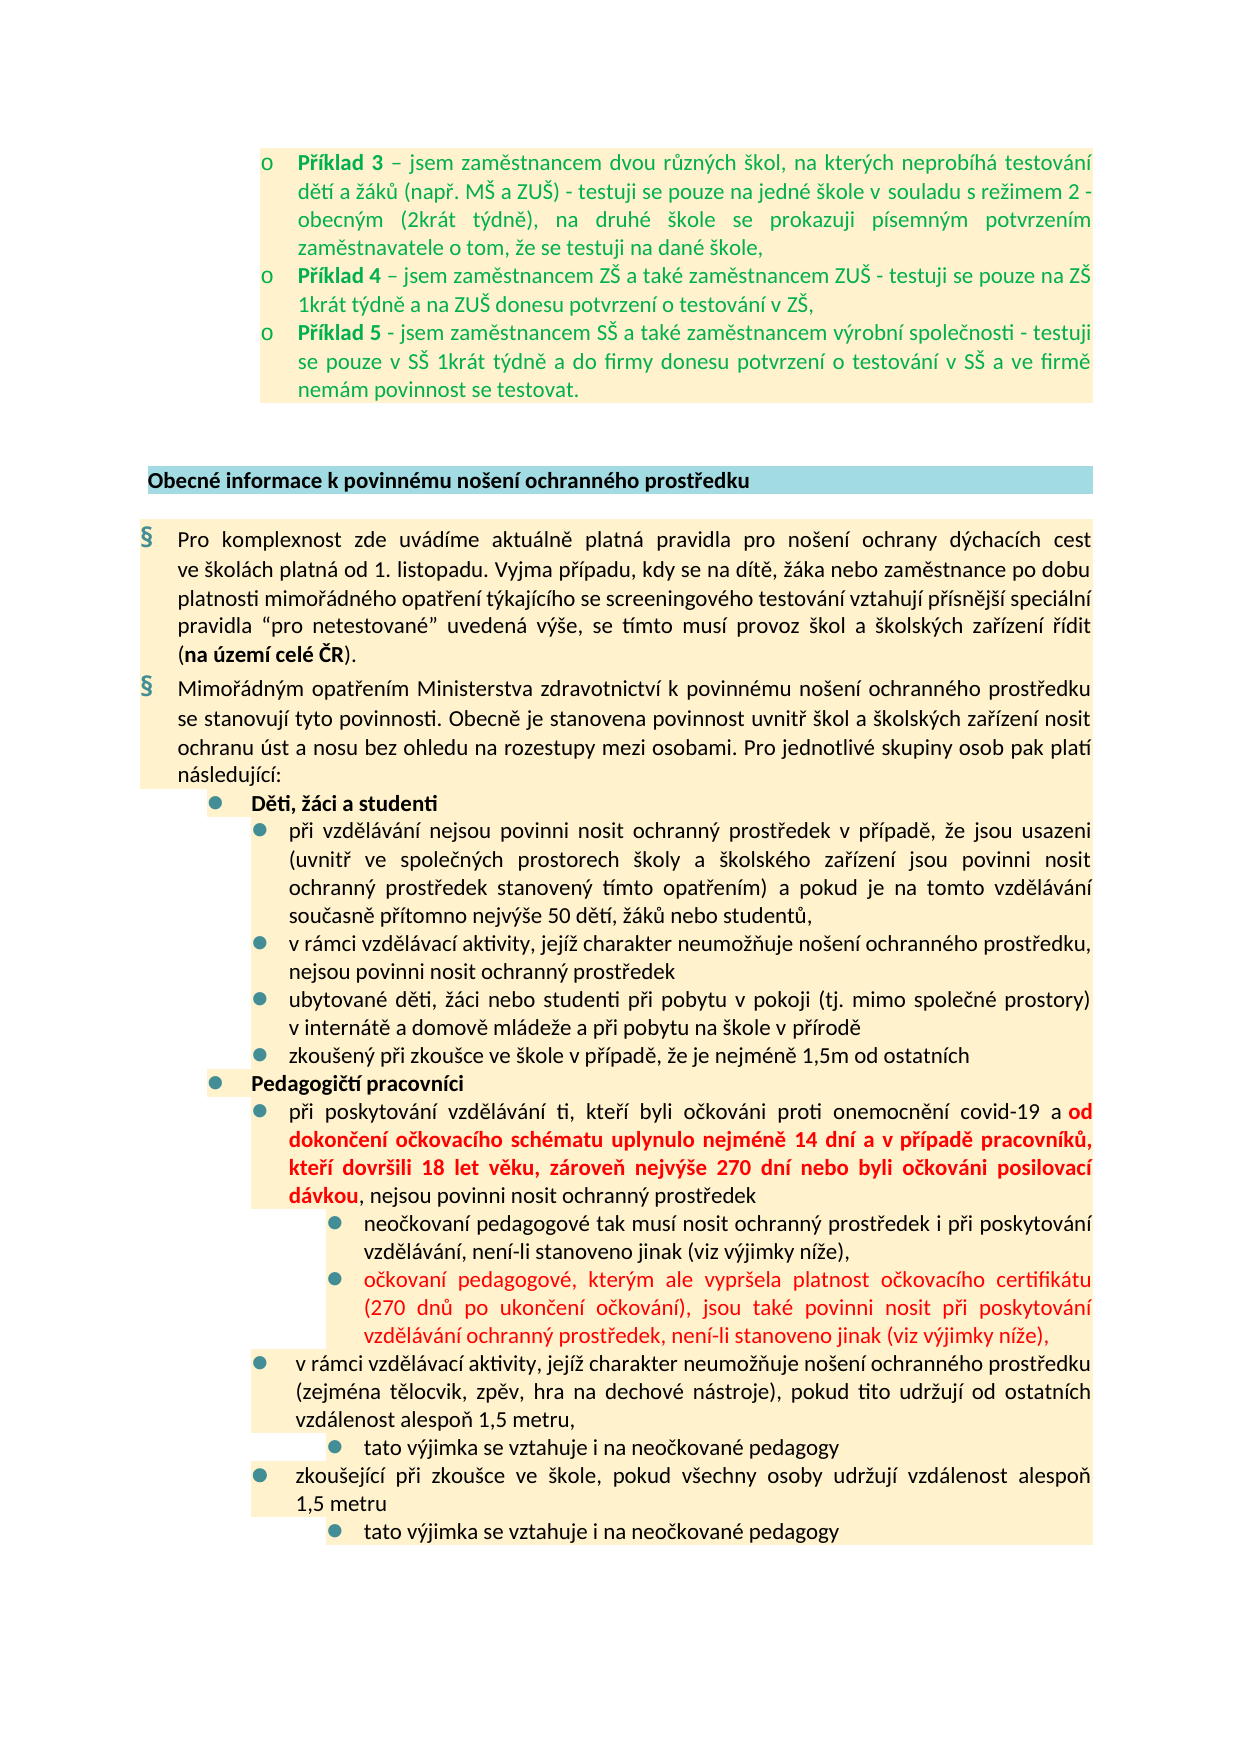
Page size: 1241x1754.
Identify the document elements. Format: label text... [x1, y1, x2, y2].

list při vzdělávání nejsou povinni nosit ochranný prostředek v případě, že jsou usazeni (uvnitř ve společných prostorech školy a školského zařízení jsou povinni nosit ochranný prostředek stanovený tímto opatřením) a pokud je na tomto vzdělávání současně přítomno nejvýše 50 dětí, žáků nebo studentů, [251, 817, 1093, 929]
list neočkovaní pedagogové tak musí nosit ochranný prostředek i při poskytování vzdělávání, není-li stanoveno jinak (viz výjimky níže), [326, 1209, 1093, 1265]
list Mimořádným opatřením Ministerstva zdravotnictví k povinnému nošení ochranného prostředku se stanovují tyto povinnosti. Obecně je stanovena povinnost uvnitř škol a školských zařízení nosit ochranu úst a nosu bez ohledu na rozestupy mezi osobami. Pro jednotlivé skupiny osob pak platí následující: [140, 668, 1093, 789]
list tato výjimka se vztahuje i na neočkované pedagogy [326, 1517, 1093, 1545]
list zkoušený při zkoušce ve škole v případě, že je nejméně 1,5m od ostatních [251, 1041, 1093, 1069]
list Pro komplexnost zde uvádíme aktuálně platná pravidla pro nošení ochrany dýchacích cest ve školách platná od 1. listopadu. Vyjma případu, kdy se na dítě, žáka nebo zaměstnance po dobu platnosti mimořádného opatření týkajícího se screeningového testování vztahují přísnější speciální pravidla “pro netestované” uvedená výše, se tímto musí provoz škol a školských zařízení řídit (na území celé ČR). [140, 519, 1093, 668]
list zkoušející při zkoušce ve škole, pokud všechny osoby udržují vzdálenost alespoň 1,5 metru [251, 1461, 1093, 1517]
list při poskytování vzdělávání ti, kteří byli očkováni proti onemocnění covid-19 a od dokončení očkovacího schématu uplynulo nejméně 14 dní a v případě pracovníků, kteří dovršili 18 let věku, zároveň nejvýše 270 dní nebo byli očkováni posilovací dávkou, nejsou povinni nosit ochranný prostředek [251, 1097, 1093, 1209]
list Děti, žáci a studenti [207, 789, 1093, 817]
list v rámci vzdělávací aktivity, jejíž charakter neumožňuje nošení ochranného prostředku (zejména tělocvik, zpěv, hra na dechové nástroje), pokud tito udržují od ostatních vzdálenost alespoň 1,5 metru, [251, 1349, 1093, 1433]
list očkovaní pedagogové, kterým ale vypršela platnost očkovacího certifikátu (270 dnů po ukončení očkování), jsou také povinni nosit při poskytování vzdělávání ochranný prostředek, není-li stanoveno jinak (viz výjimky níže), [326, 1265, 1093, 1349]
list v rámci vzdělávací aktivity, jejíž charakter neumožňuje nošení ochranného prostředku, nejsou povinni nosit ochranný prostředek [251, 929, 1093, 985]
subtitle Obecné informace k povinnému nošení ochranného prostředku [148, 466, 1093, 494]
list Příklad 5 - jsem zaměstnancem SŠ a také zaměstnancem výrobní společnosti - testuji se pouze v SŠ 1krát týdně a do firmy donesu potvrzení o testování v SŠ a ve firmě nemám povinnost se testovat. [260, 318, 1093, 403]
list tato výjimka se vztahuje i na neočkované pedagogy [326, 1433, 1093, 1461]
list Pedagogičtí pracovníci [207, 1069, 1093, 1097]
list ubytované děti, žáci nebo studenti při pobytu v pokoji (tj. mimo společné prostory) v internátě a domově mládeže a při pobytu na škole v přírodě [251, 985, 1093, 1041]
list Příklad 3 – jsem zaměstnancem dvou různých škol, na kterých neprobíhá testování dětí a žáků (např. MŠ a ZUŠ) - testuji se pouze na jedné škole v souladu s režimem 2 - obecným (2krát týdně), na druhé škole se prokazuji písemným potvrzením zaměstnavatele o tom, že se testuji na dané škole, [260, 148, 1093, 261]
list Příklad 4 – jsem zaměstnancem ZŠ a také zaměstnancem ZUŠ - testuji se pouze na ZŠ 1krát týdně a na ZUŠ donesu potvrzení o testování v ZŠ, [260, 261, 1093, 318]
